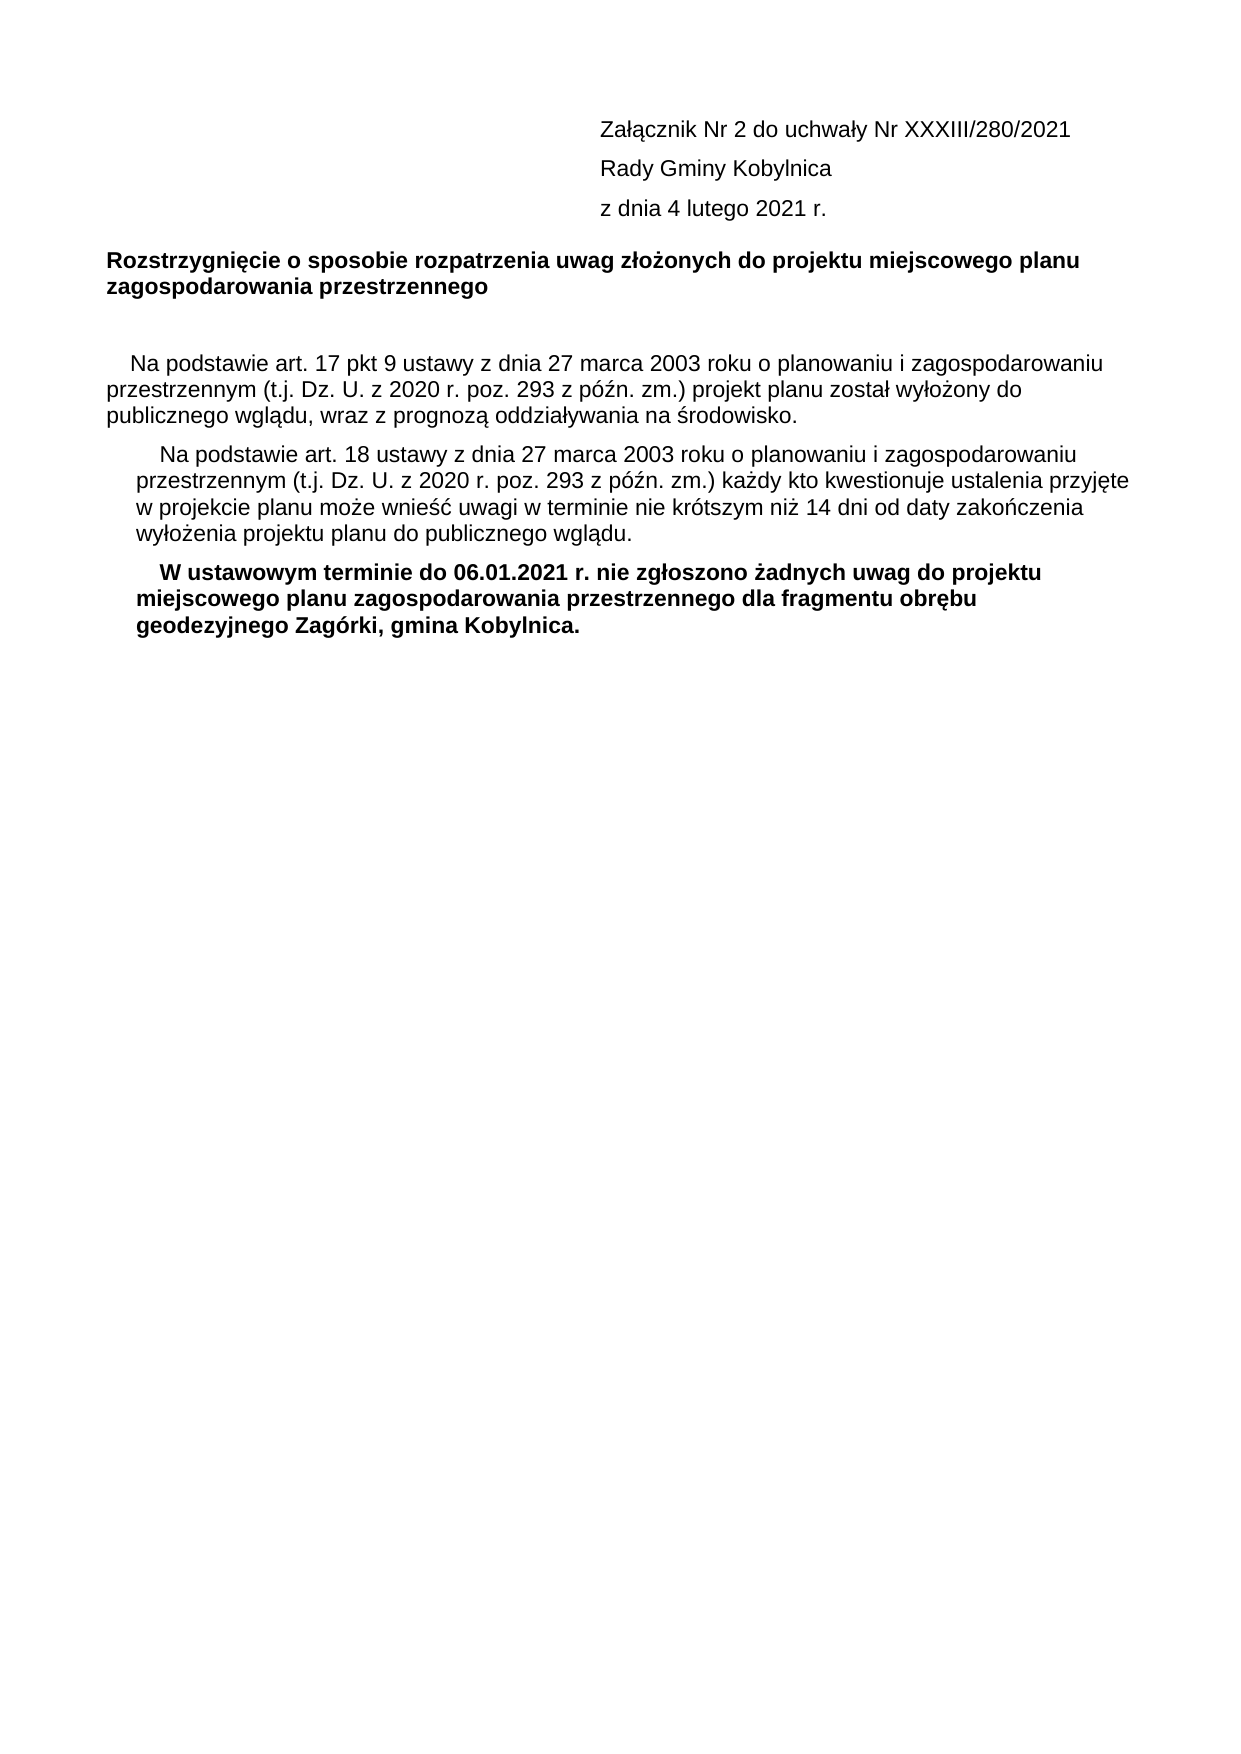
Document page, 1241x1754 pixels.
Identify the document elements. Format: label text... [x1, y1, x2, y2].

text Rozstrzygnięcie o sposobie rozpatrzenia uwag złożonych do projektu miejscowego planu zagospodarowania przestrzennego [106, 247, 1134, 299]
text Na podstawie art. 17 pkt 9 ustawy z dnia 27 marca 2003 roku o planowaniu i zagospodarowaniu przestrzennym (t.j. Dz. U. z 2020 r. poz. 293 z późn. zm.) projekt planu został wyłożony do publicznego wglądu, wraz z prognozą oddziaływania na środowisko. [106, 349, 1134, 428]
text W ustawowym terminie do 06.01.2021 r. nie zgłoszono żadnych uwag do projektu miejscowego planu zagospodarowania przestrzennego dla fragmentu obrębu geodezyjnego Zagórki, gmina Kobylnica. [136, 559, 1134, 638]
text Załącznik Nr 2 do uchwały Nr XXXIII/280/2021 Rady Gminy Kobylnica z dnia 4 lutego 2021 r. [600, 116, 1134, 221]
text Na podstawie art. 18 ustawy z dnia 27 marca 2003 roku o planowaniu i zagospodarowaniu przestrzennym (t.j. Dz. U. z 2020 r. poz. 293 z późn. zm.) każdy kto kwestionuje ustalenia przyjęte w projekcie planu może wnieść uwagi w terminie nie krótszym niż 14 dni od daty zakończenia wyłożenia projektu planu do publicznego wglądu. [136, 441, 1134, 546]
